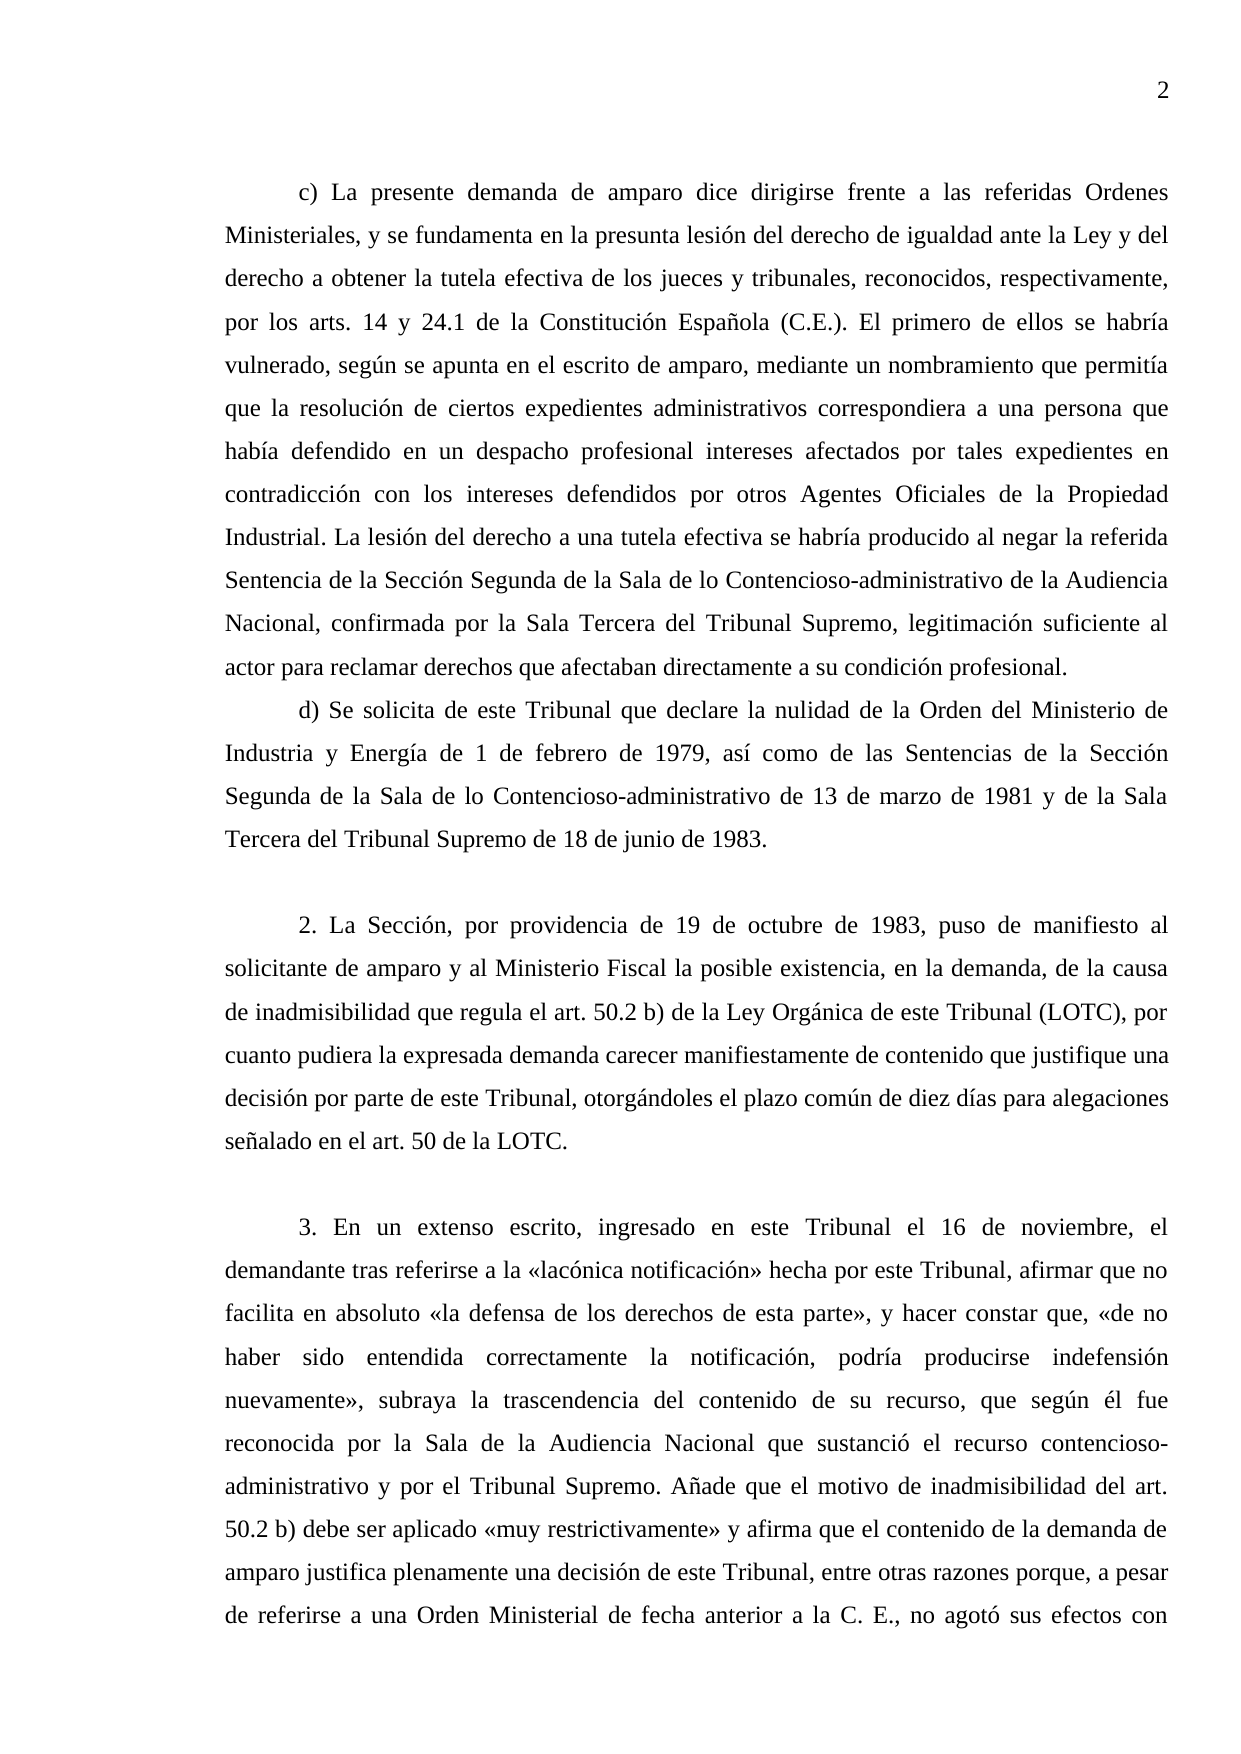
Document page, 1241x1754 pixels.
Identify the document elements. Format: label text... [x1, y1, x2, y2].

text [224, 1212, 1169, 1629]
text d) Se solicita de este Tribunal que declare la nulidad de la Orden del Ministerio de Industria y Energía de 1 de febrero de 1979, así como de las Sentencias de la Sección Segunda de la Sala de lo Contencioso-administrativo de 13 de marzo de 1981 y de la Sala Tercera del Tribunal Supremo de 18 de junio de 1983. [224, 695, 1169, 853]
text c) La presente demanda de amparo dice dirigirse frente a las referidas Ordenes Ministeriales, y se fundamenta en la presunta lesión del derecho de igualdad ante la Ley y del derecho a obtener la tutela efectiva de los jueces y tribunales, reconocidos, respectivamente, por los arts. 14 y 24.1 de la Constitución Española (C.E.). El primero de ellos se habría vulnerado, según se apunta en el escrito de amparo, mediante un nombramiento que permitía que la resolución de ciertos expedientes administrativos correspondiera a una persona que había defendido en un despacho profesional intereses afectados por tales expedientes en contradicción con los intereses defendidos por otros Agentes Oficiales de la Propiedad Industrial. La lesión del derecho a una tutela efectiva se habría producido al negar la referida Sentencia de la Sección Segunda de la Sala de lo Contencioso-administrativo de la Audiencia Nacional, confirmada por la Sala Tercera del Tribunal Supremo, legitimación suficiente al actor para reclamar derechos que afectaban directamente a su condición profesional. [224, 177, 1169, 680]
text 2. La Sección, por providencia de 19 de octubre de 1983, puso de manifiesto al solicitante de amparo y al Ministerio Fiscal la posible existencia, en la demanda, de la causa de inadmisibilidad que regula el art. 50.2 b) de la Ley Orgánica de este Tribunal (LOTC), por cuanto pudiera la expresada demanda carecer manifiestamente de contenido que justifique una decisión por parte de este Tribunal, otorgándoles el plazo común de diez días para alegaciones señalado en el art. 50 de la LOTC. [224, 910, 1169, 1155]
